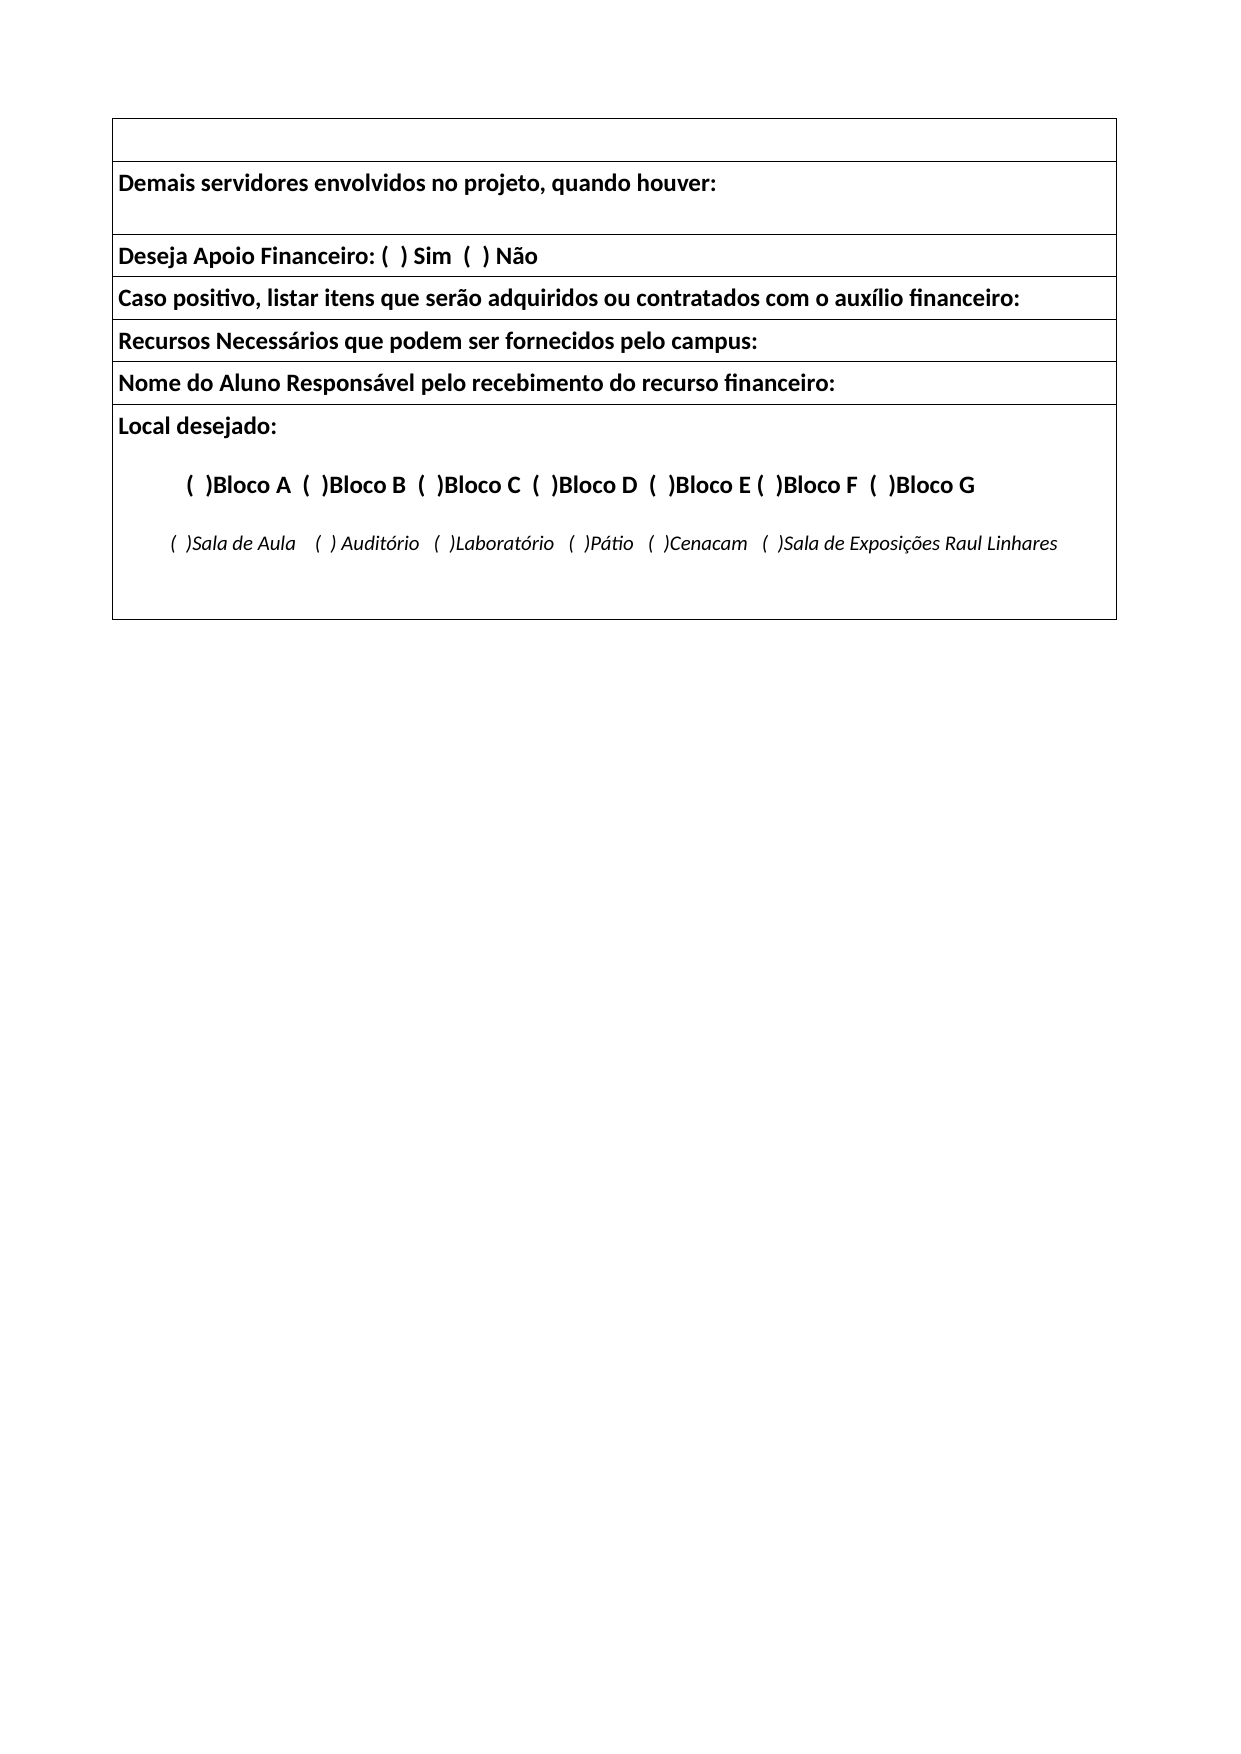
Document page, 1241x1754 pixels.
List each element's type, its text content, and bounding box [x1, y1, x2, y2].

table_cell Nome do Aluno Responsável pelo recebimento do recurso financeiro: [113, 362, 1116, 404]
table_cell Caso positivo, listar itens que serão adquiridos ou contratados com o auxílio financeiro: [113, 277, 1116, 319]
table_cell Recursos Necessários que podem ser fornecidos pelo campus: [113, 320, 1116, 361]
table_cell Local desejado: ( )Bloco A ( )Bloco B ( )Bloco C ( )Bloco D ( )Bloco E ( )Bloco F ( )Bloco G ( )Sala de Aula ( ) Auditório ( )Laboratório ( )Pátio ( )Cenacam ( )Sala de Exposições Raul Linhares [113, 405, 1116, 619]
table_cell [113, 119, 1116, 161]
table_cell Deseja Apoio Financeiro: ( ) Sim ( ) Não [113, 235, 1116, 276]
table_cell Demais servidores envolvidos no projeto, quando houver: [113, 162, 1116, 234]
